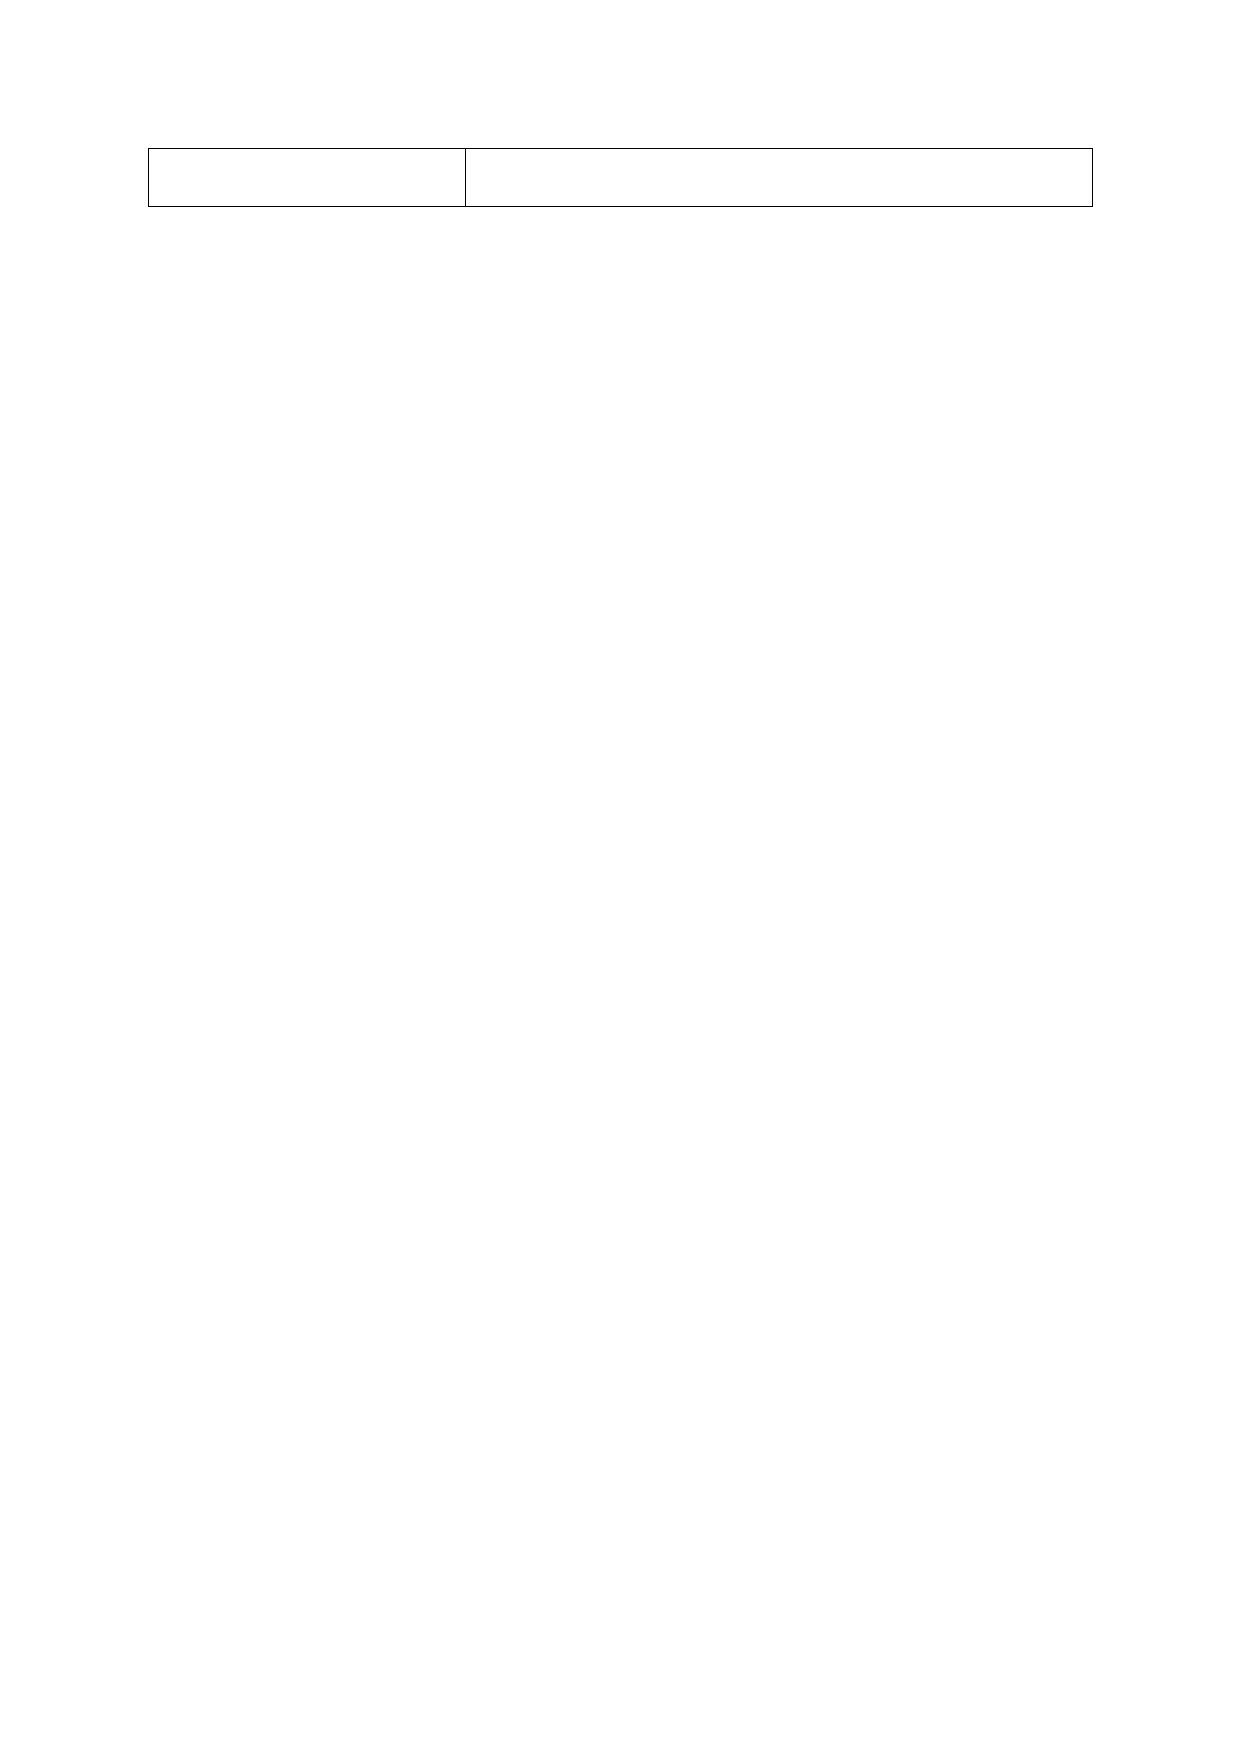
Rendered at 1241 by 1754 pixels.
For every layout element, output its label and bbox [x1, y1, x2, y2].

table_cell [466, 149, 1092, 206]
table_cell [149, 149, 465, 206]
